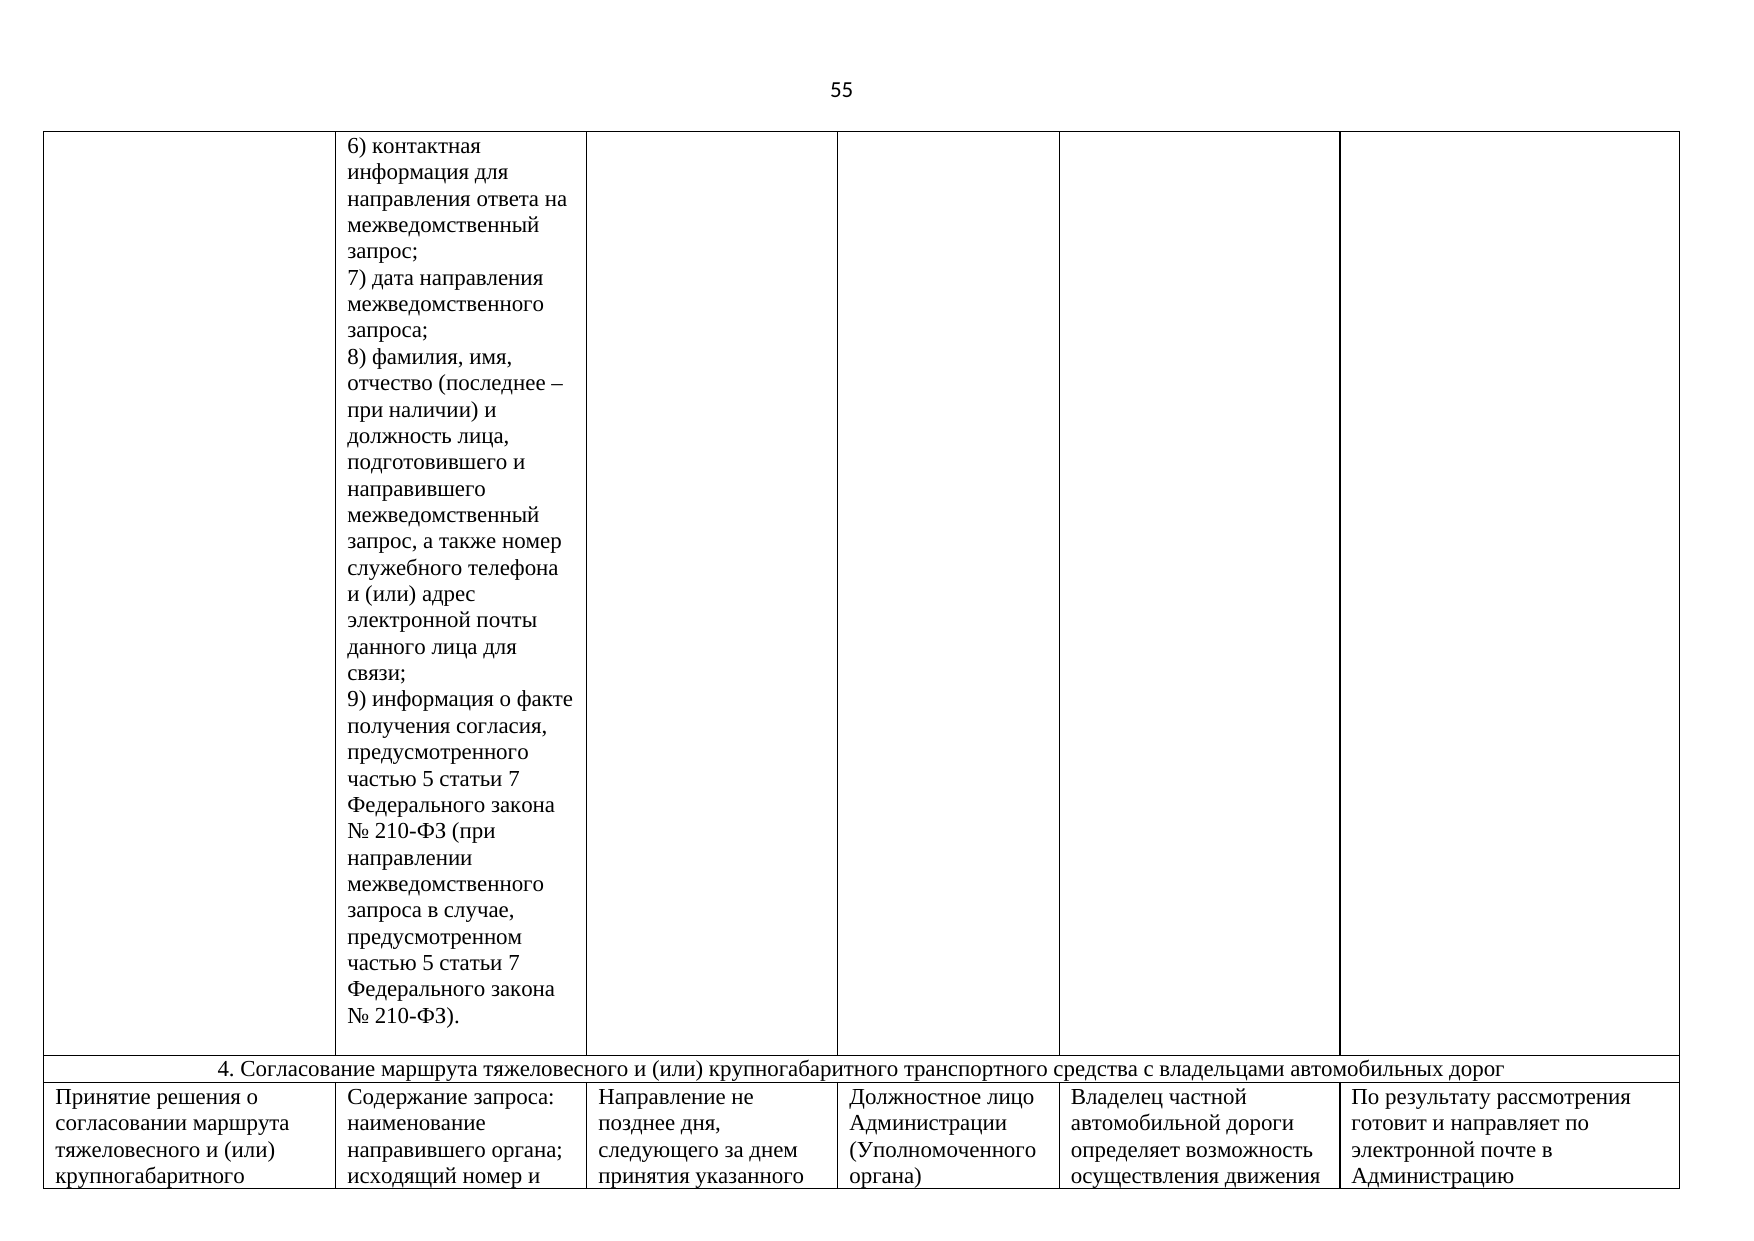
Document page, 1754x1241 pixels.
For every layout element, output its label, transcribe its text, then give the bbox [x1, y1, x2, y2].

table_cell 4. Согласование маршрута тяжеловесного и (или) крупногабаритного транспортного средства с владельцами автомобильных дорог [44, 1056, 1679, 1082]
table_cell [838, 1083, 1059, 1188]
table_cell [1341, 132, 1679, 1054]
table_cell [1060, 1083, 1339, 1188]
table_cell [1341, 1083, 1679, 1188]
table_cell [587, 1083, 837, 1188]
table_cell - [1060, 132, 1339, 1054]
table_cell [838, 132, 1059, 1054]
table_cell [336, 1083, 586, 1188]
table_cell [44, 1083, 335, 1188]
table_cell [587, 132, 837, 1054]
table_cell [336, 132, 586, 1054]
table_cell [44, 132, 335, 1054]
